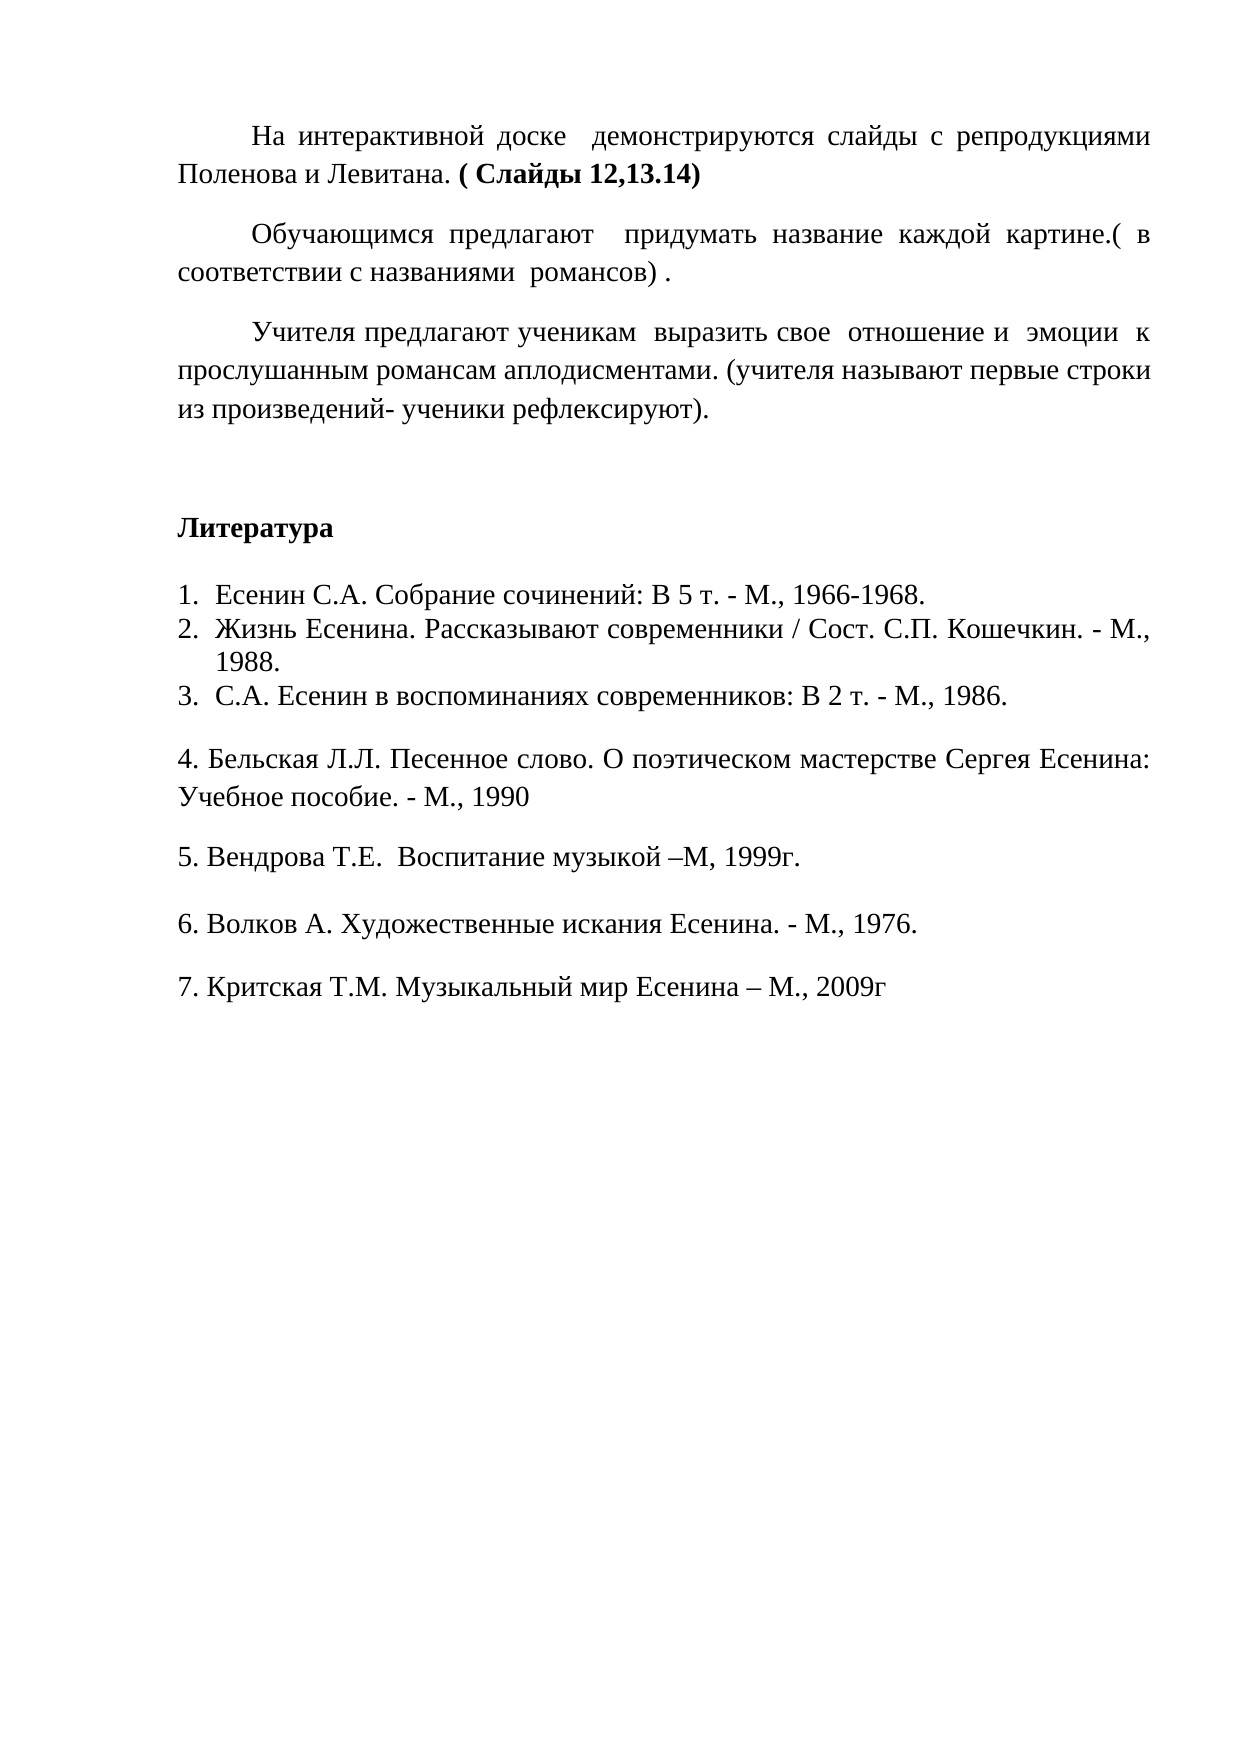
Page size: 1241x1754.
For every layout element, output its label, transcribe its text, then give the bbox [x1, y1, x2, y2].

list Eсенин С.А. Собрание сочинений: В 5 т. - М., 1966-1968. [177, 577, 1152, 611]
list Жизнь Есенина. Рассказывают современники / Сост. С.П. Кошечкин. - М., 1988. [177, 611, 1152, 678]
text Учителя предлагают ученикам выразить свое отношение и эмоции к прослушанным романсам аплодисментами. (учителя называют первые строки из произведений- ученики рефлексируют). [177, 314, 1152, 424]
text На интерактивной доске демонстрируются слайды с репродукциями Поленова и Левитана. ( Слайды 12,13.14) [177, 118, 1152, 190]
list С.А. Есенин в воспоминаниях современников: В 2 т. - М., 1986. [177, 678, 1152, 712]
text 5. Вендрова Т.Е. Воспитание музыкой –М, 1999г. [177, 839, 1152, 872]
text 4. Бельская Л.Л. Песенное слово. О поэтическом мастерстве Сергея Есенина: Учебное пособие. - М., 1990 [177, 741, 1152, 813]
text 6. Волков А. Художественные искания Есенина. - М., 1976. [177, 906, 1152, 940]
text 7. Критская Т.М. Музыкальный мир Есенина – М., 2009г [177, 969, 1152, 1003]
text Обучающимся предлагают придумать название каждой картине.( в соответствии с названиями романсов) . [177, 216, 1152, 288]
text Литература [177, 510, 1152, 543]
